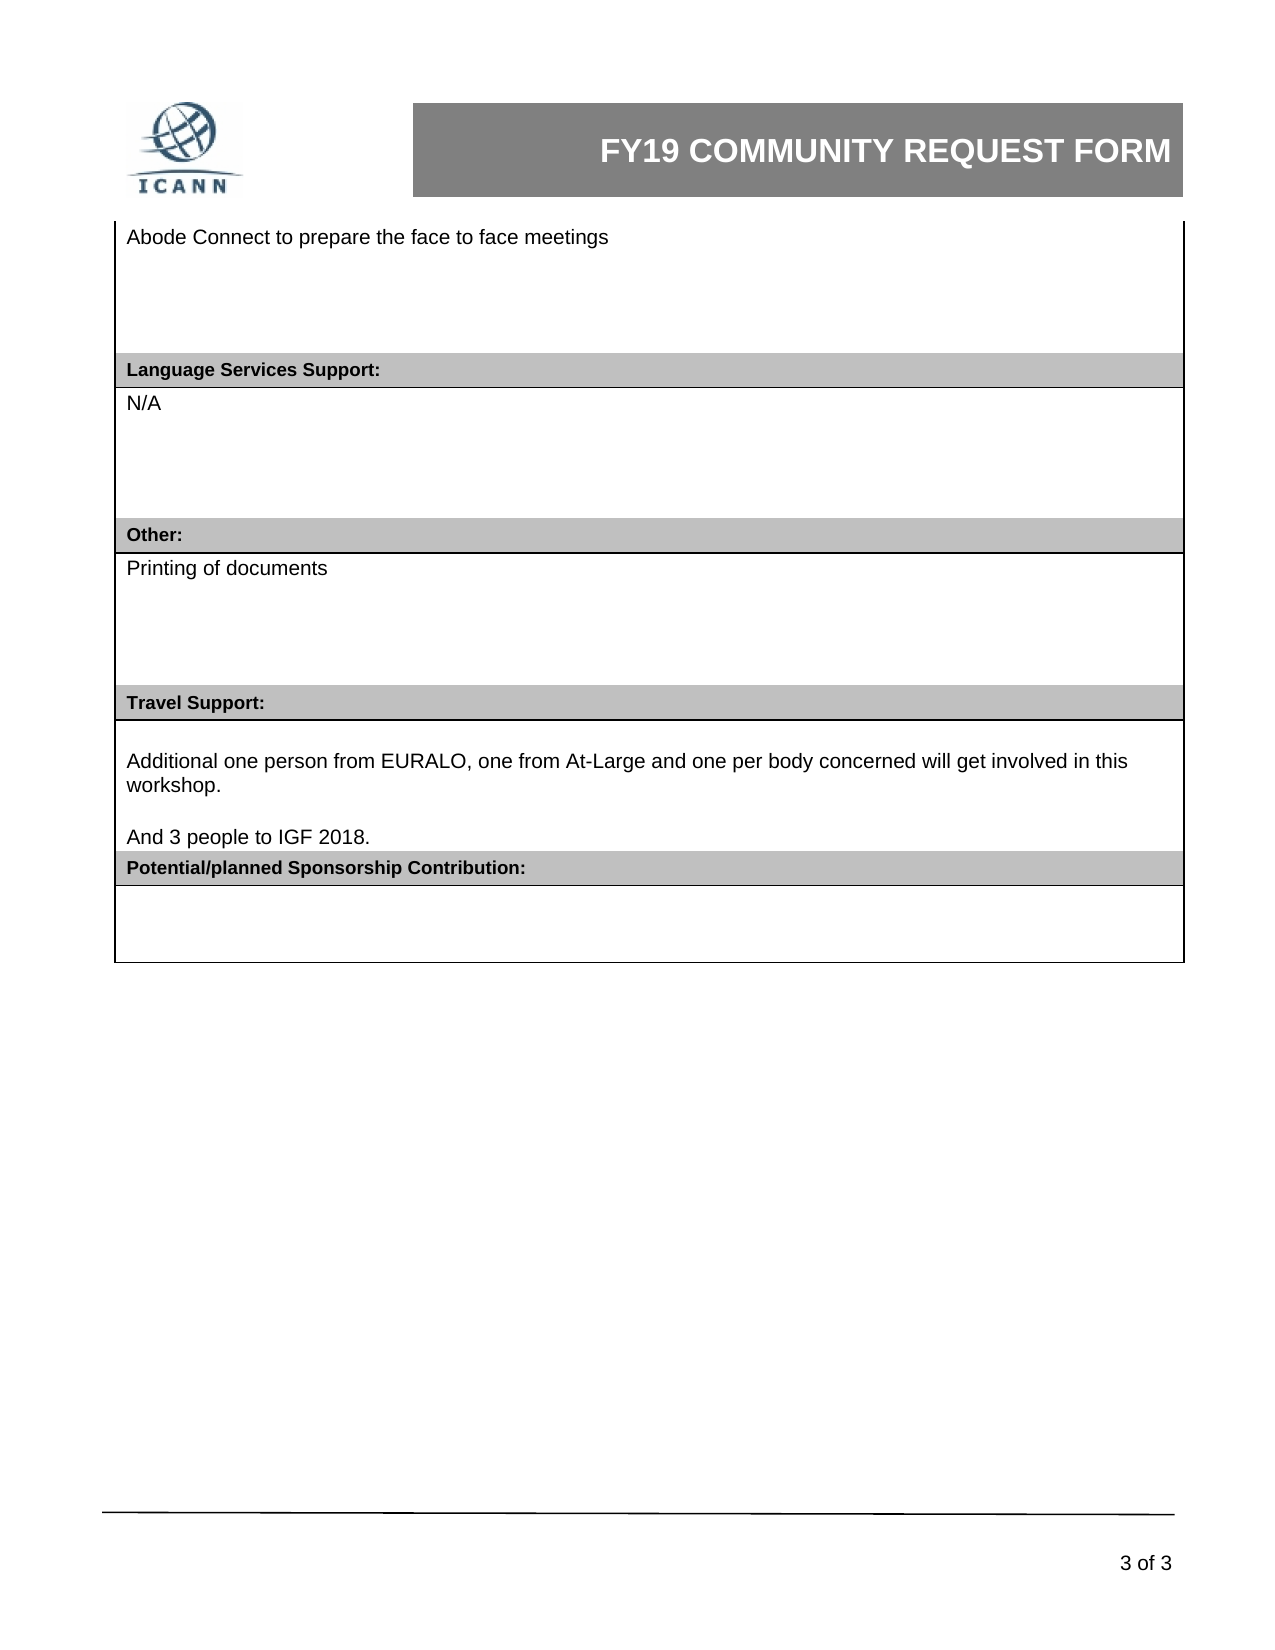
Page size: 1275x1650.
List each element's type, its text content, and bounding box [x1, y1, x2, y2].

table_cell Other: [116, 518, 1183, 552]
table_cell Language Services Support: [116, 353, 1183, 387]
table_cell Printing of documents [116, 554, 1183, 685]
picture [125, 102, 244, 198]
table_cell Additional one person from EURALO, one from At-Large and one per body concerned will get involved in this workshop. And 3 people to IGF 2018. [116, 721, 1183, 851]
table_cell [116, 886, 1183, 962]
table_cell Potential/planned Sponsorship Contribution: [116, 851, 1183, 885]
table_cell Abode Connect to prepare the face to face meetings [116, 221, 1183, 353]
table_cell Travel Support: [116, 685, 1183, 719]
table_cell N/A [116, 388, 1183, 518]
